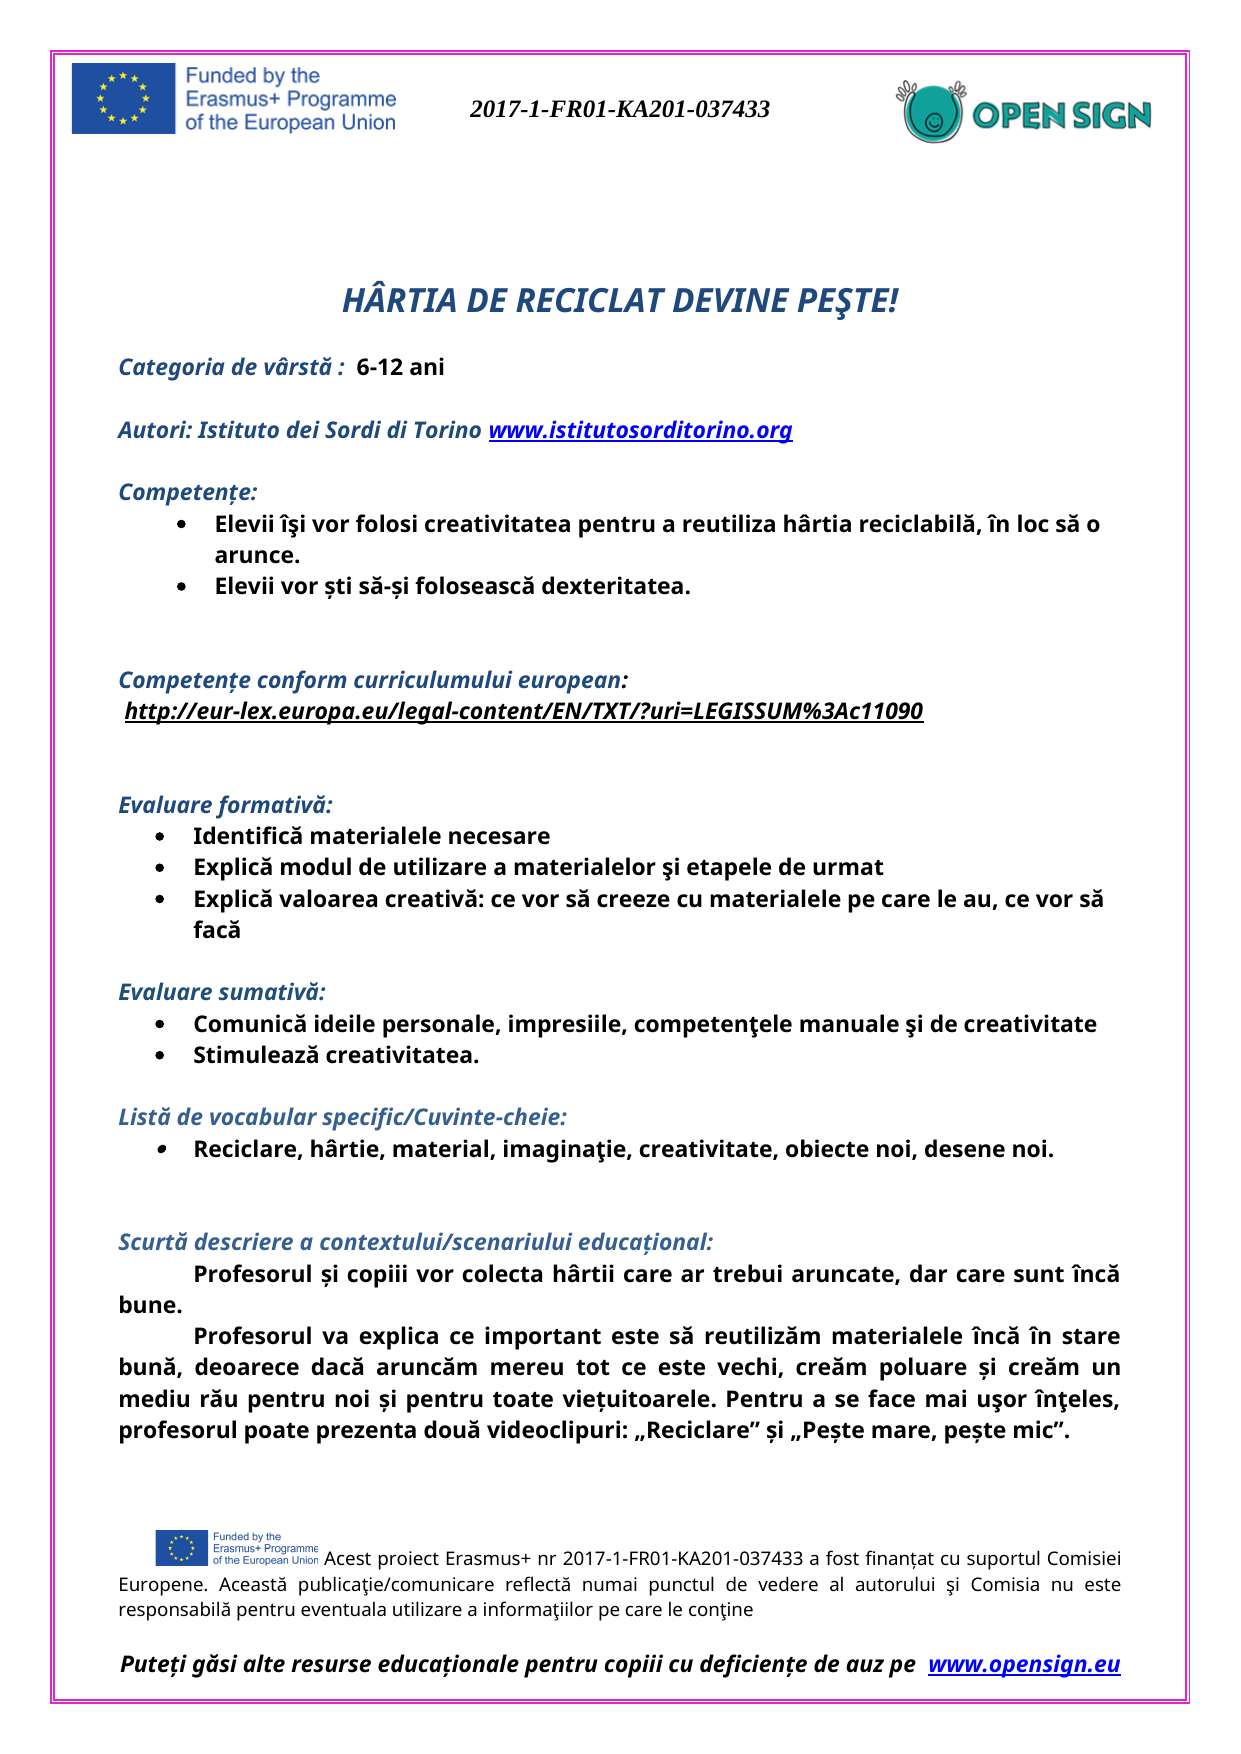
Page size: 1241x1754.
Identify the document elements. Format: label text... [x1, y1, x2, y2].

text Competențe conform curriculumului european: [118, 664, 1122, 695]
list Elevii îşi vor folosi creativitatea pentru a reutiliza hârtia reciclabilă, în loc să o arunce. [177, 508, 1122, 570]
list Stimulează creativitatea. [156, 1039, 1122, 1070]
text Profesorul și copiii vor colecta hârtii care ar trebui aruncate, dar care sunt încă bune. [118, 1258, 1122, 1320]
text Profesorul va explica ce important este să reutilizăm materialele încă în stare bună, deoarece dacă aruncăm mereu tot ce este vechi, creăm poluare și creăm un mediu rău pentru noi și pentru toate viețuitoarele. Pentru a se face mai uşor înţeles, profesorul poate prezenta două videoclipuri: „Reciclare” și „Pește mare, pește mic”. [118, 1320, 1122, 1445]
text Evaluare formativă: [118, 789, 1122, 820]
list Reciclare, hârtie, material, imaginaţie, creativitate, obiecte noi, desene noi. [156, 1133, 1122, 1164]
text http://eur-lex.europa.eu/legal-content/EN/TXT/?uri=LEGISSUM%3Ac11090 [118, 695, 1122, 726]
list Identifică materialele necesare [156, 820, 1122, 851]
list Listă de vocabular specific/Cuvinte-cheie: [118, 1101, 1122, 1133]
text Scurtă descriere a contextului/scenariului educațional: [118, 1226, 1122, 1258]
text HÂRTIA DE RECICLAT DEVINE PEŞTE! [118, 277, 1122, 323]
list Elevii vor ști să-și folosească dexteritatea. [177, 570, 1122, 601]
text Categoria de vârstă : 6-12 ani [118, 351, 1122, 383]
picture [71, 63, 396, 134]
text Evaluare sumativă: [118, 976, 1122, 1008]
list Explică modul de utilizare a materialelor şi etapele de urmat [156, 851, 1122, 883]
list Explică valoarea creativă: ce vor să creeze cu materialele pe care le au, ce vor să facă [156, 883, 1122, 945]
text Autori: Istituto dei Sordi di Torino www.istitutosorditorino.org [118, 414, 1122, 445]
list Comunică ideile personale, impresiile, competenţele manuale şi de creativitate [156, 1008, 1122, 1039]
picture [882, 70, 1180, 158]
picture [155, 1530, 319, 1566]
text Competențe: [118, 476, 1122, 508]
